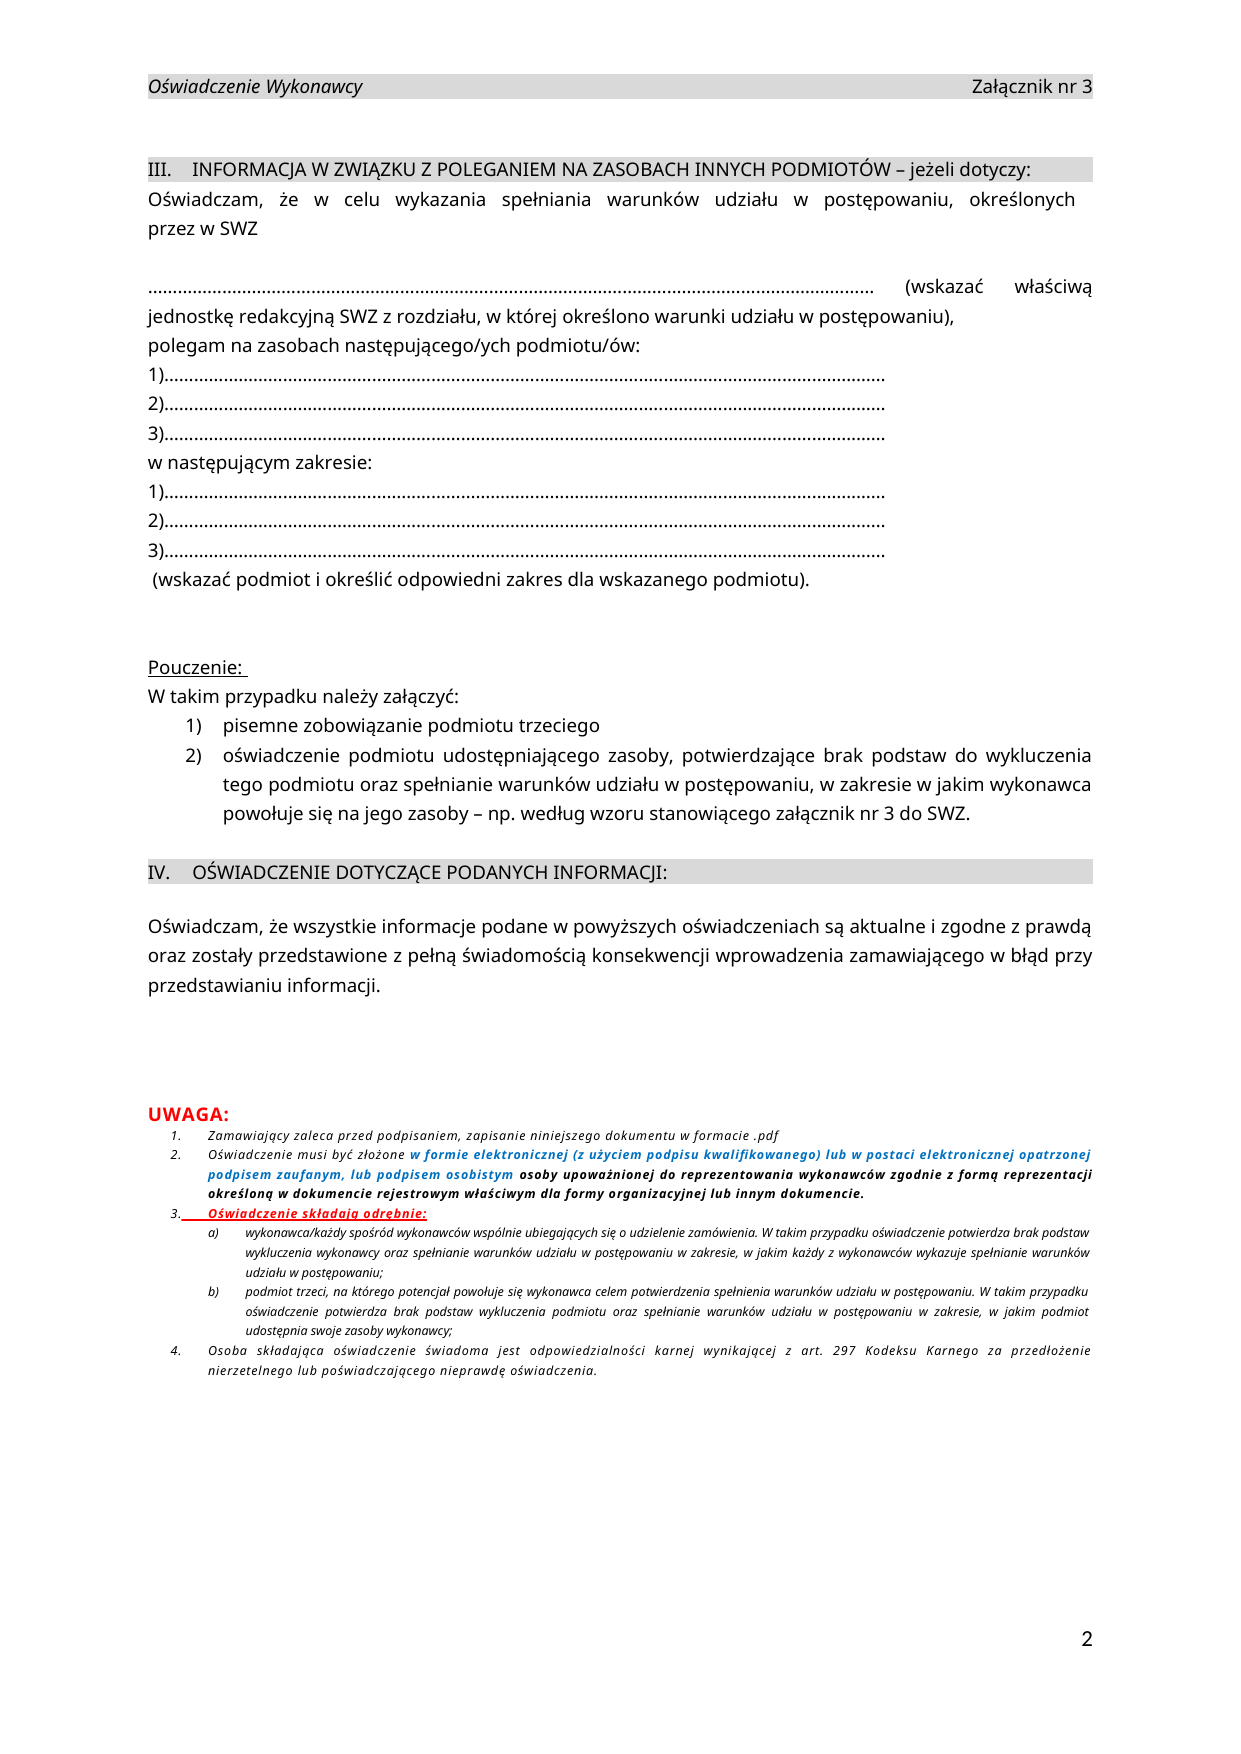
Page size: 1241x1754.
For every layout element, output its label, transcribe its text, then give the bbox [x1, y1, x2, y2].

text (wskazać podmiot i określić odpowiedni zakres dla wskazanego podmiotu). [148, 566, 1093, 592]
text UWAGA: [148, 1101, 1093, 1127]
list Oświadczenie składają odrębnie: [170, 1205, 1093, 1222]
text 1)………………………………………………………………………………………..……………………………………… [148, 478, 1093, 504]
list oświadczenie podmiotu udostępniającego zasoby, potwierdzające brak podstaw do wykluczenia tego podmiotu oraz spełnianie warunków udziału w postępowaniu, w zakresie w jakim wykonawca powołuje się na jego zasoby – np. według wzoru stanowiącego załącznik nr 3 do SWZ. [185, 742, 1093, 826]
text 1)………………………………………………………………………………………..……………………………………… [148, 361, 1093, 387]
text W takim przypadku należy załączyć: [148, 683, 1093, 709]
list OŚWIADCZENIE DOTYCZĄCE PODANYCH INFORMACJI: [662, 859, 1093, 884]
text w następującym zakresie: [148, 449, 1093, 475]
text Oświadczam, że wszystkie informacje podane w powyższych oświadczeniach są aktualne i zgodne z prawdą oraz zostały przedstawione z pełną świadomością konsekwencji wprowadzenia zamawiającego w błąd przy przedstawianiu informacji. [148, 913, 1093, 997]
text 3)………………………………………………………………………………………..……………………………………… [148, 537, 1093, 563]
text 3)………………………………………………………………………………………..……………………………………… [148, 420, 1093, 446]
list Oświadczenie musi być złożone w formie elektronicznej (z użyciem podpisu kwalifikowanego) lub w postaci elektronicznej opatrzonej podpisem zaufanym, lub podpisem osobistym osoby upoważnionej do reprezentowania wykonawców zgodnie z formą reprezentacji określoną w dokumencie rejestrowym właściwym dla formy organizacyjnej lub innym dokumencie. [170, 1146, 1093, 1202]
list Osoba składająca oświadczenie świadoma jest odpowiedzialności karnej wynikającej z art. 297 Kodeksu Karnego za przedłożenie nierzetelnego lub poświadczającego nieprawdę oświadczenia. [170, 1342, 1093, 1379]
text 2)………………………………………………………………………………………..……………………………………… [148, 508, 1093, 533]
list pisemne zobowiązanie podmiotu trzeciego [185, 713, 1093, 738]
list podmiot trzeci, na którego potencjał powołuje się wykonawca celem potwierdzenia spełnienia warunków udziału w postępowaniu. W takim przypadku oświadczenie potwierdza brak podstaw wykluczenia podmiotu oraz spełnianie warunków udziału w postępowaniu w zakresie, w jakim podmiot udostępnia swoje zasoby wykonawcy; [208, 1283, 1091, 1339]
text 2)………………………………………………………………………………………..……………………………………… [148, 391, 1093, 416]
list wykonawca/każdy spośród wykonawców wspólnie ubiegających się o udzielenie zamówienia. W takim przypadku oświadczenie potwierdza brak podstaw wykluczenia wykonawcy oraz spełnianie warunków udziału w postępowaniu w zakresie, w jakim każdy z wykonawców wykazuje spełnianie warunków udziału w postępowaniu; [208, 1224, 1091, 1281]
list Zamawiający zaleca przed podpisaniem, zapisanie niniejszego dokumentu w formacie .pdf [170, 1127, 1093, 1144]
text Pouczenie: [148, 654, 1093, 680]
list INFORMACJA W ZWIĄZKU Z POLEGANIEM NA ZASOBACH INNYCH PODMIOTÓW – jeżeli dotyczy: [148, 157, 1093, 182]
text Oświadczam, że w celu wykazania spełniania warunków udziału w postępowaniu, określonych przez w SWZ [148, 186, 1093, 241]
text polegam na zasobach następującego/ych podmiotu/ów: [148, 332, 1093, 358]
text ………………………………………………………………………………………………………………………………… (wskazać właściwą jednostkę redakcyjną SWZ z rozdziału, w której określono warunki udziału w postępowaniu), [148, 274, 1093, 328]
